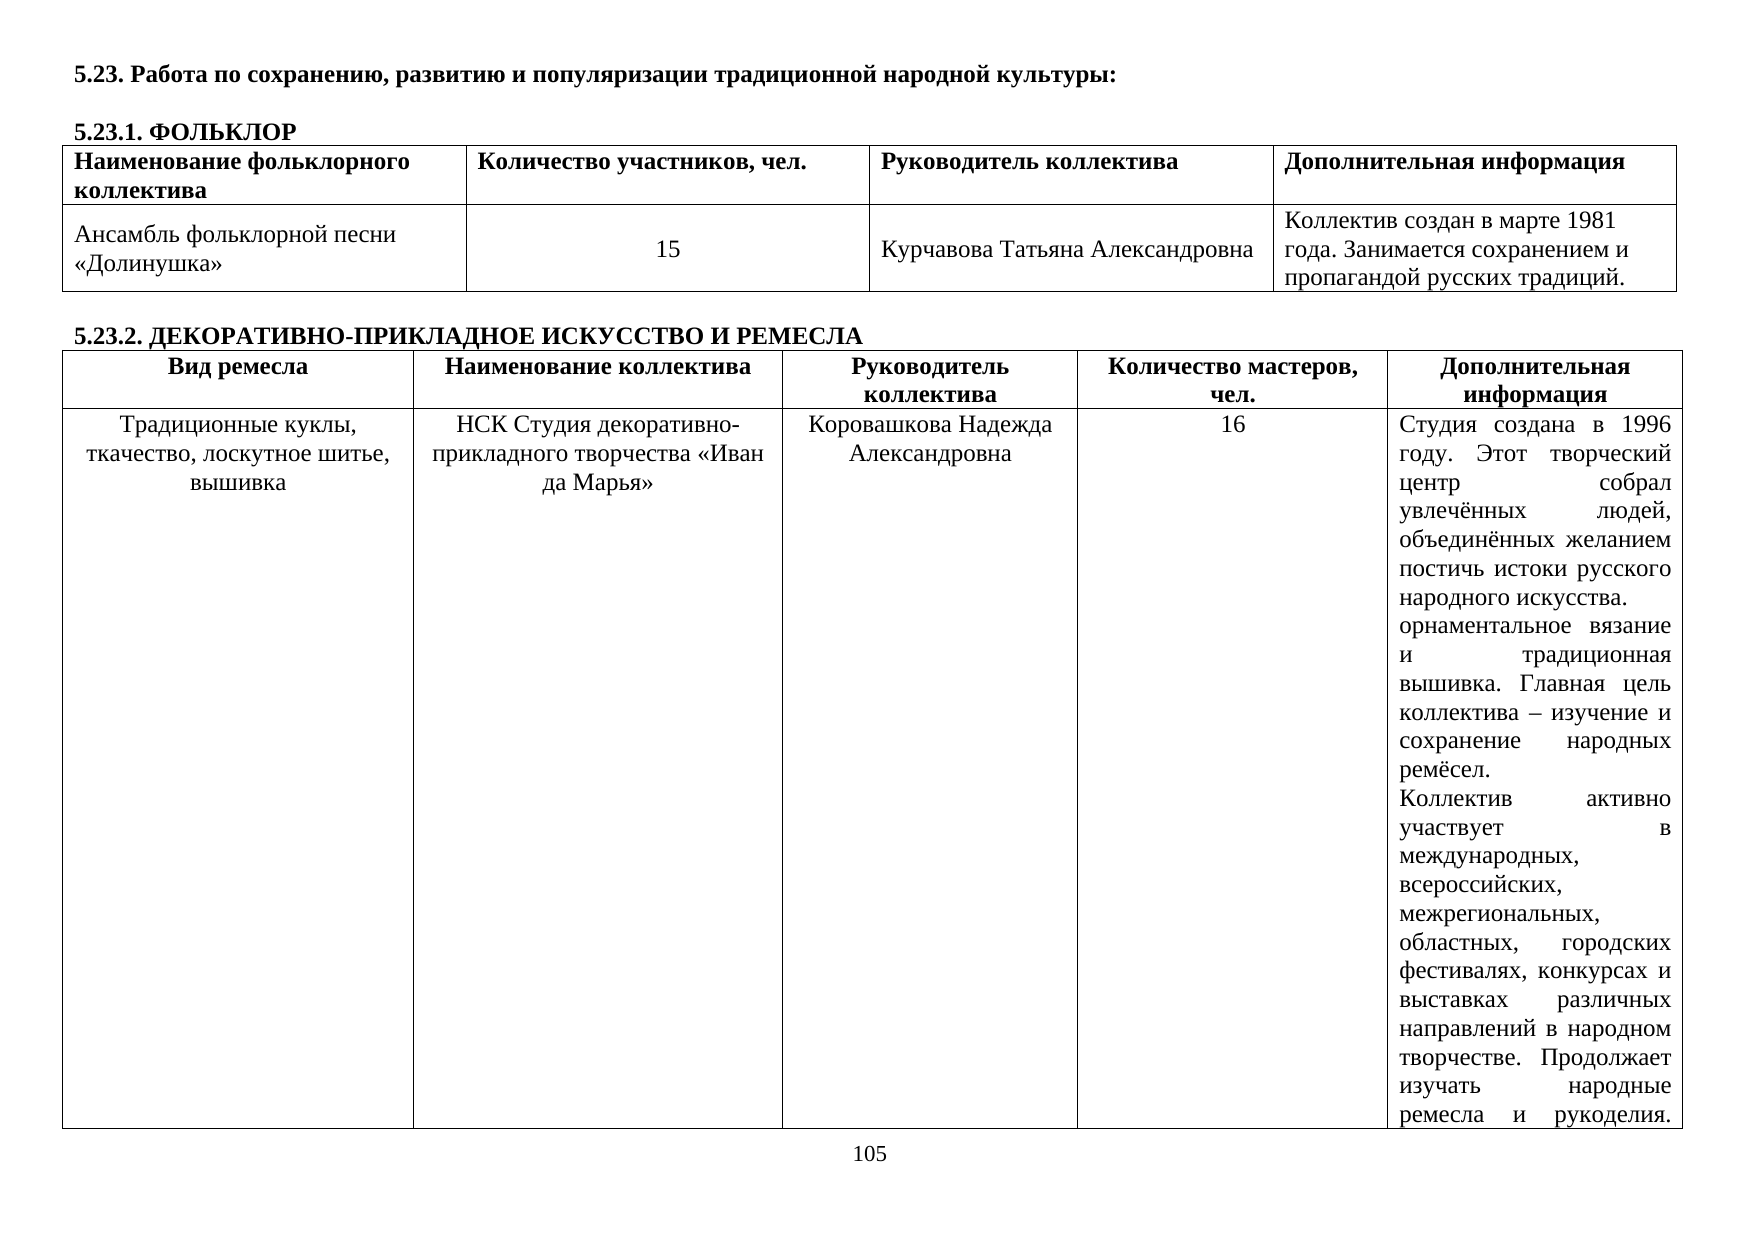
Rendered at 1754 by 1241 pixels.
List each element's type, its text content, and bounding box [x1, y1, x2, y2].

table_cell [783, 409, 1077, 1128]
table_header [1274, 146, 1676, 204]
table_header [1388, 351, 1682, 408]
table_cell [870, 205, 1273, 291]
text 5.23. Работа по сохранению, развитию и популяризации традиционной народной культуры: [74, 59, 1665, 88]
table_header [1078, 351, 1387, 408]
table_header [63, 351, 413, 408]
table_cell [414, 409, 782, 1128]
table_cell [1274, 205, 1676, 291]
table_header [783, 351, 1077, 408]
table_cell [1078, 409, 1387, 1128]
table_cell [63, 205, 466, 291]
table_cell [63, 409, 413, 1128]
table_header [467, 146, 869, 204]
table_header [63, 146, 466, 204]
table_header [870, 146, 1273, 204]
text 5.23.1. ФОЛЬКЛОР [74, 117, 1665, 145]
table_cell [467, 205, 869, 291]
text 5.23.2. ДЕКОРАТИВНО-ПРИКЛАДНОЕ ИСКУССТВО И РЕМЕСЛА [74, 321, 1665, 350]
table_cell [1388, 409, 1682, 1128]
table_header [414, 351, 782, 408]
